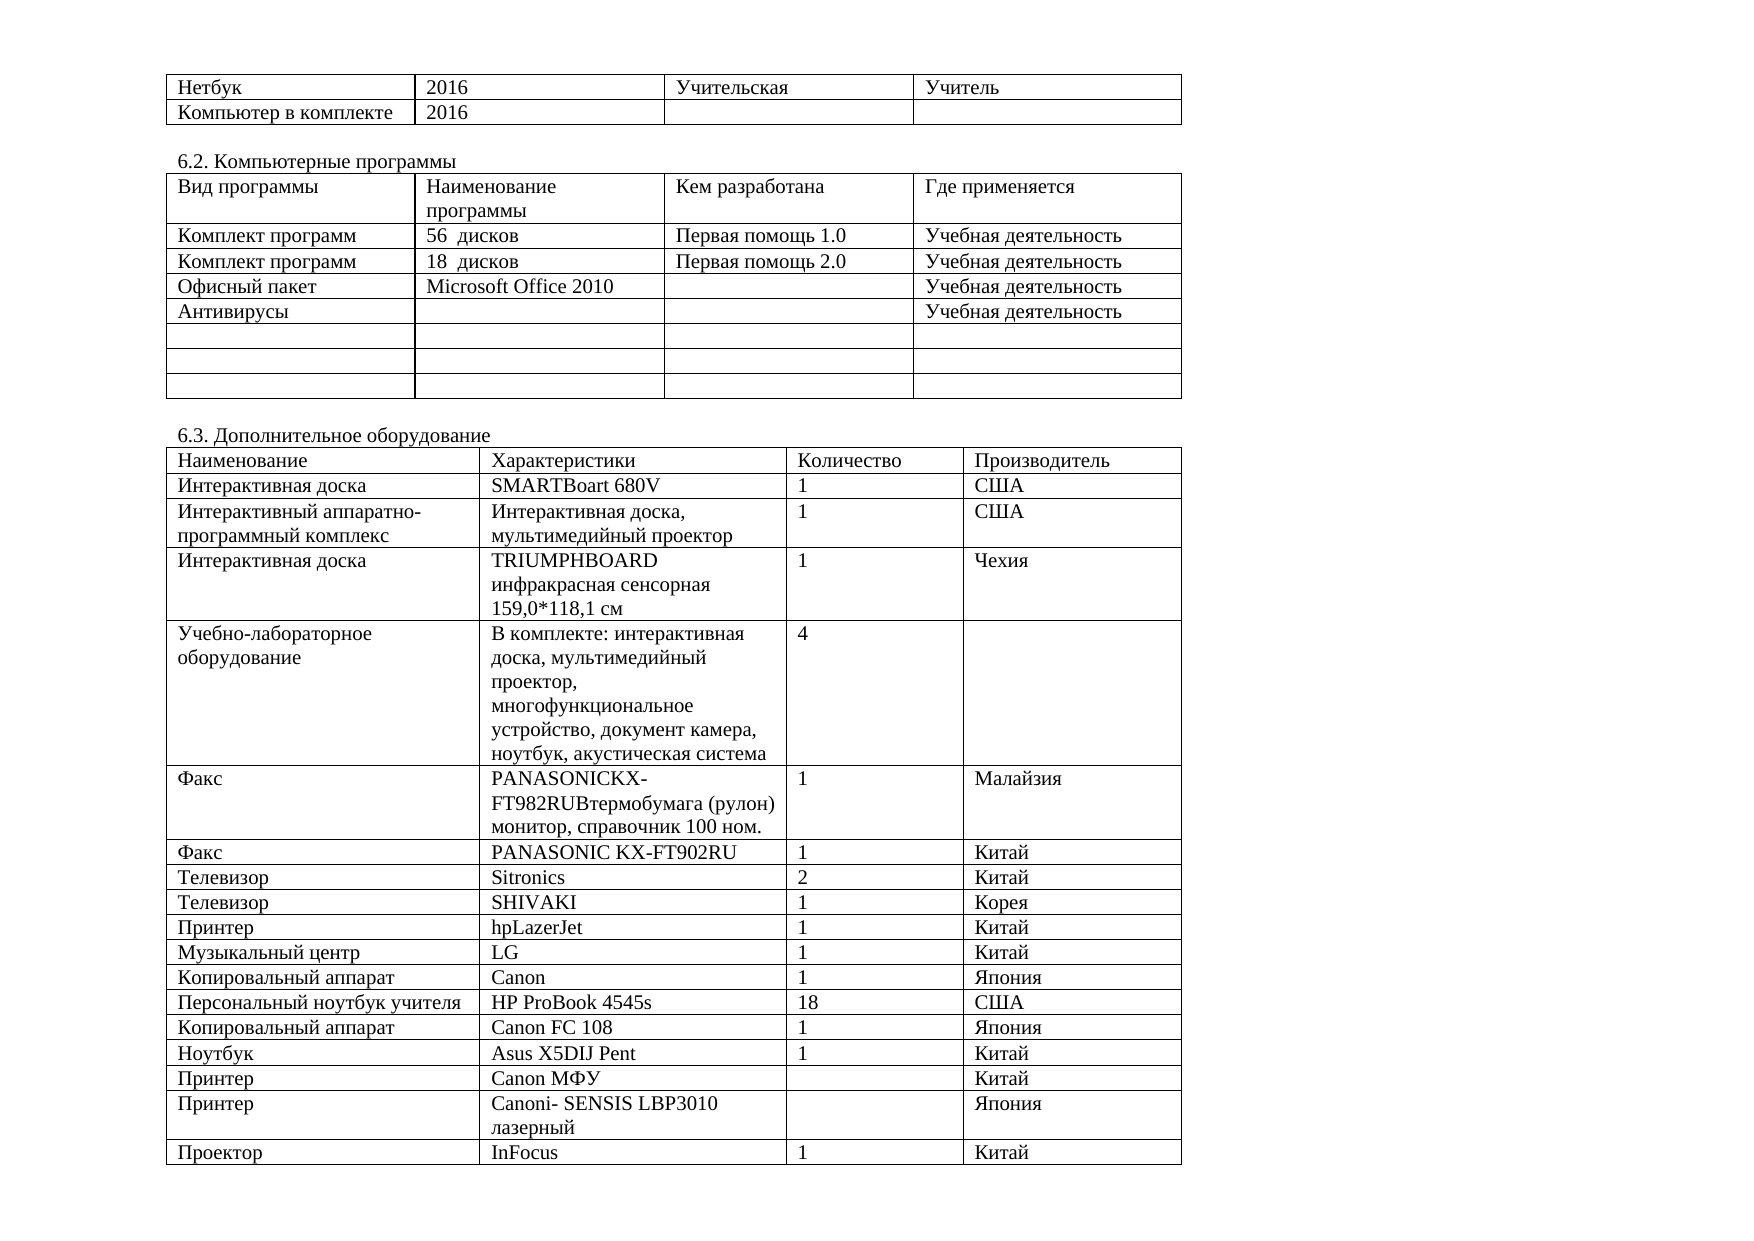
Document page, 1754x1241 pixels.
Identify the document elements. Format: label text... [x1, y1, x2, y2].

table_cell Персональный ноутбук учителя [167, 990, 479, 1014]
text 6.2. Компьютерные программы [177, 149, 1698, 173]
table_cell Китай [964, 1066, 1181, 1089]
table_cell Комплект программ [167, 224, 414, 247]
table_header Где применяется [914, 174, 1181, 222]
table_cell Canon [480, 965, 786, 989]
table_cell Факс [167, 840, 479, 864]
table_cell Китай [964, 840, 1181, 864]
table_cell SHIVAKI [480, 890, 786, 914]
table_cell 1 [787, 474, 963, 497]
table_cell США [964, 990, 1181, 1014]
table_cell [787, 1066, 963, 1089]
table_cell 56 дисков [416, 224, 664, 247]
table_cell Китай [964, 940, 1181, 964]
table_header Наименование [167, 448, 479, 472]
table_cell Canon МФУ [480, 1066, 786, 1089]
table_cell Интерактивная доска, мультимедийный проектор [480, 499, 786, 547]
table_cell 1 [787, 766, 963, 838]
table_cell Китай [964, 915, 1181, 939]
table_cell Офисный пакет [167, 274, 414, 298]
table_cell Ноутбук [167, 1040, 479, 1064]
table_cell 2016 [416, 75, 664, 99]
table_header Кем разработана [665, 174, 913, 222]
table_cell Учитель [914, 75, 1181, 99]
table_cell Принтер [167, 1091, 479, 1139]
table_cell [665, 349, 913, 373]
table_cell TRIUMPHBOARD инфракрасная сенсорная 159,0*118,1 см [480, 548, 786, 620]
text 6.3. Дополнительное оборудование [177, 423, 1698, 447]
table_cell 1 [787, 840, 963, 864]
table_cell 1 [787, 1015, 963, 1039]
table_cell Первая помощь 2.0 [665, 249, 913, 273]
table_cell 4 [787, 621, 963, 765]
table_cell Япония [964, 965, 1181, 989]
table_cell [914, 324, 1181, 348]
table_cell 1 [787, 890, 963, 914]
table_cell 1 [787, 915, 963, 939]
table_cell Принтер [167, 915, 479, 939]
table_cell США [964, 474, 1181, 497]
table_cell Телевизор [167, 890, 479, 914]
table_cell Китай [964, 1040, 1181, 1064]
table_cell [914, 349, 1181, 373]
table_cell Учебная деятельность [914, 299, 1181, 323]
table_cell Проектор [167, 1140, 479, 1164]
table_header Наименование программы [416, 174, 664, 222]
table_cell 1 [787, 940, 963, 964]
table_cell [167, 374, 414, 398]
table_cell Япония [964, 1091, 1181, 1139]
table_cell 1 [787, 1040, 963, 1064]
table_cell [416, 349, 664, 373]
table_cell Компьютер в комплекте [167, 100, 414, 124]
table_cell Canon FC 108 [480, 1015, 786, 1039]
table_cell Копировальный аппарат [167, 1015, 479, 1039]
table_cell Canoni- SENSIS LBP3010 лазерный [480, 1091, 786, 1139]
table_cell Интерактивный аппаратно-программный комплекс [167, 499, 479, 547]
table_cell 1 [787, 548, 963, 620]
table_cell Корея [964, 890, 1181, 914]
table_cell hpLazerJet [480, 915, 786, 939]
table_cell 18 дисков [416, 249, 664, 273]
table_cell Копировальный аппарат [167, 965, 479, 989]
table_cell Япония [964, 1015, 1181, 1039]
table_cell Комплект программ [167, 249, 414, 273]
table_cell 1 [787, 965, 963, 989]
table_cell 1 [787, 499, 963, 547]
table_header Производитель [964, 448, 1181, 472]
table_cell 2 [787, 865, 963, 889]
table_cell Интерактивная доска [167, 474, 479, 497]
table_cell Нетбук [167, 75, 414, 99]
table_cell США [964, 499, 1181, 547]
table_cell 1 [787, 1140, 963, 1164]
table_cell Учебная деятельность [914, 274, 1181, 298]
table_cell PANASONICKX-FT982RUBтермобумага (рулон) монитор, справочник 100 ном. [480, 766, 786, 838]
table_cell Принтер [167, 1066, 479, 1089]
table_cell В комплекте: интерактивная доска, мультимедийный проектор, многофункциональное устройство, документ камера, ноутбук, акустическая система [480, 621, 786, 765]
table_cell HP ProBook 4545s [480, 990, 786, 1014]
table_cell SMARTBoart 680V [480, 474, 786, 497]
table_cell Интерактивная доска [167, 548, 479, 620]
table_cell [665, 299, 913, 323]
table_cell [167, 349, 414, 373]
table_cell Учебно-лабораторное оборудование [167, 621, 479, 765]
table_cell Музыкальный центр [167, 940, 479, 964]
table_cell [914, 374, 1181, 398]
table_cell [787, 1091, 963, 1139]
table_cell [665, 274, 913, 298]
table_cell [416, 324, 664, 348]
table_cell Sitronics [480, 865, 786, 889]
table_cell Китай [964, 1140, 1181, 1164]
table_cell Малайзия [964, 766, 1181, 838]
table_cell [416, 374, 664, 398]
table_cell Китай [964, 865, 1181, 889]
table_cell Телевизор [167, 865, 479, 889]
table_cell [665, 100, 913, 124]
table_cell 18 [787, 990, 963, 1014]
table_cell LG [480, 940, 786, 964]
table_cell Учебная деятельность [914, 249, 1181, 273]
table_cell [167, 324, 414, 348]
table_cell [914, 100, 1181, 124]
table_cell [416, 299, 664, 323]
table_cell Учительская [665, 75, 913, 99]
table_cell InFocus [480, 1140, 786, 1164]
table_cell [665, 374, 913, 398]
table_cell Антивирусы [167, 299, 414, 323]
table_header Вид программы [167, 174, 414, 222]
table_cell [665, 324, 913, 348]
table_header Количество [787, 448, 963, 472]
table_cell PANASONIC KX-FT902RU [480, 840, 786, 864]
table_cell Microsoft Office 2010 [416, 274, 664, 298]
table_cell Asus X5DIJ Pent [480, 1040, 786, 1064]
table_cell Учебная деятельность [914, 224, 1181, 247]
table_cell Чехия [964, 548, 1181, 620]
table_cell Первая помощь 1.0 [665, 224, 913, 247]
table_cell Факс [167, 766, 479, 838]
table_cell [964, 621, 1181, 765]
table_header Характеристики [480, 448, 786, 472]
table_cell 2016 [416, 100, 664, 124]
